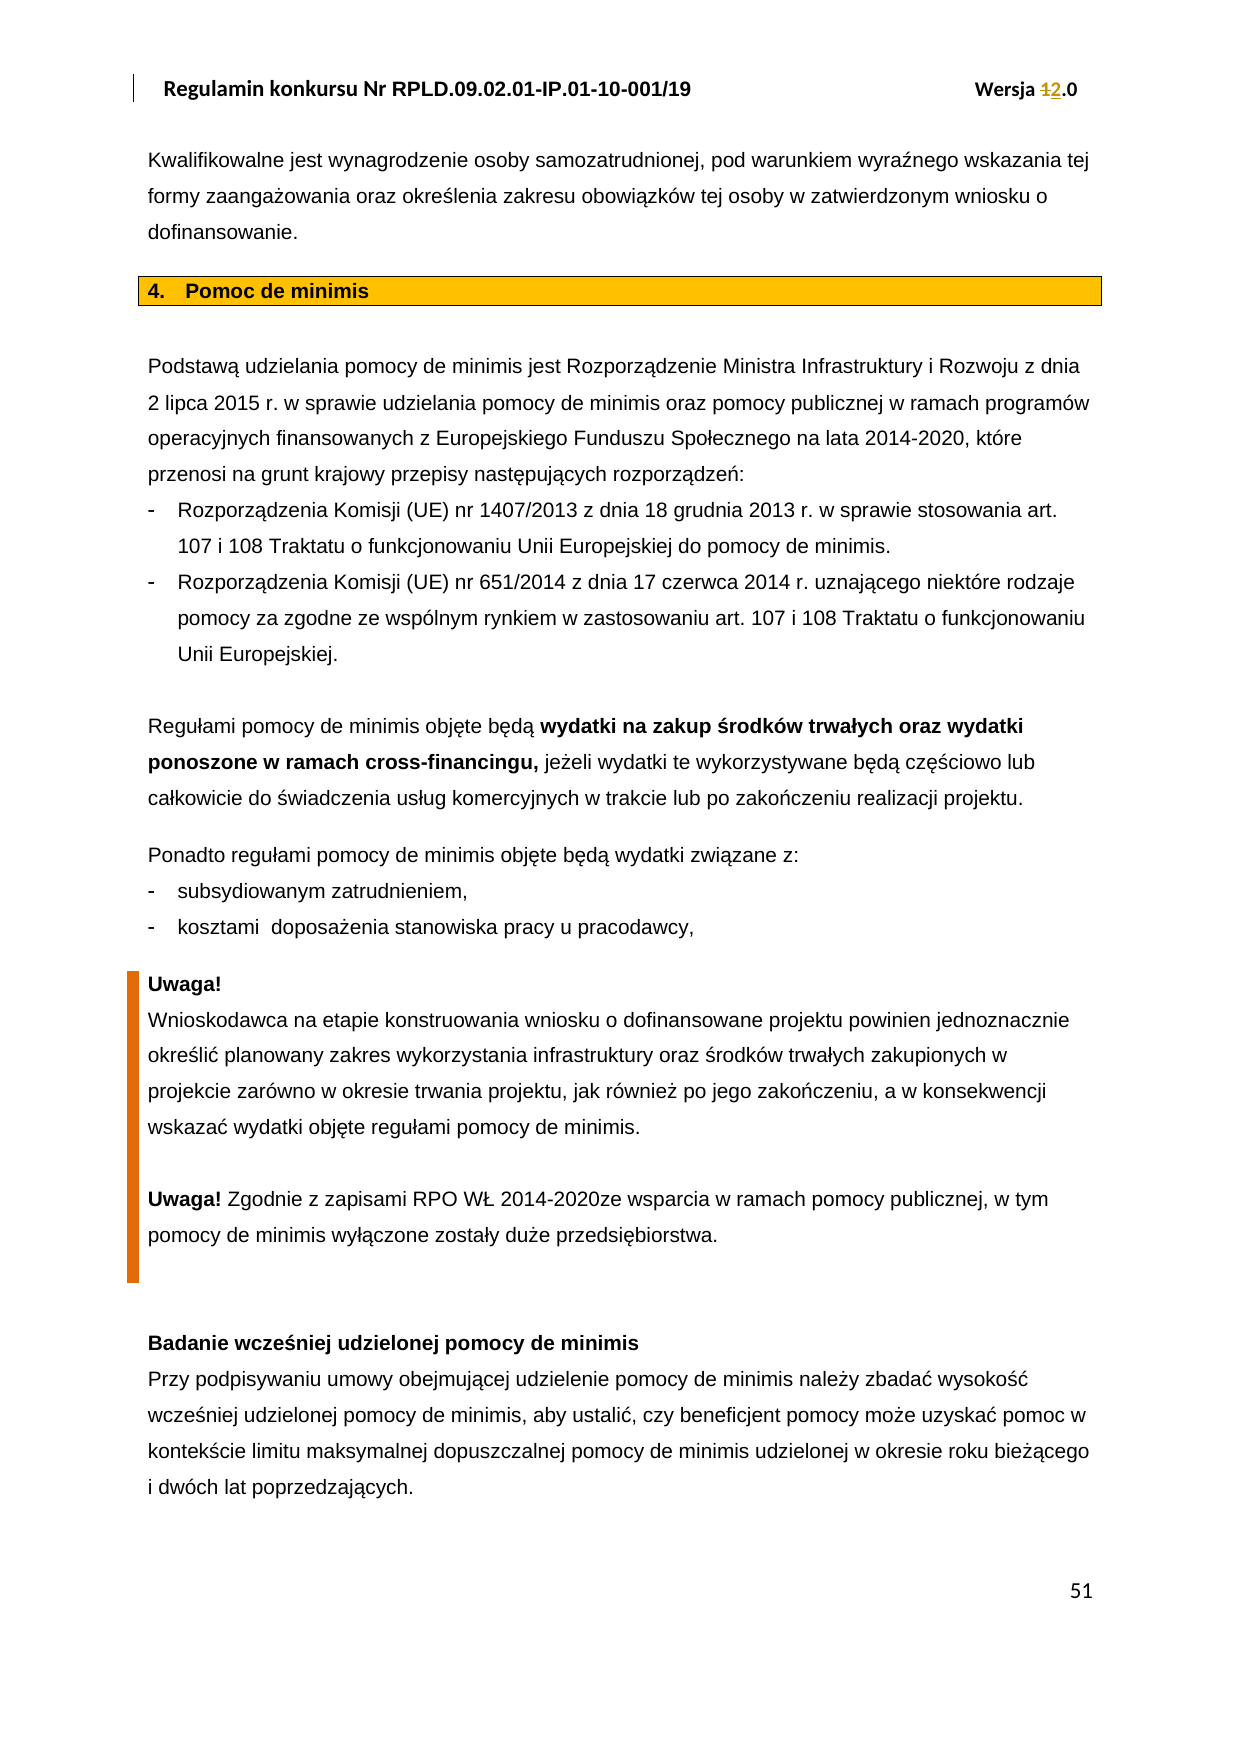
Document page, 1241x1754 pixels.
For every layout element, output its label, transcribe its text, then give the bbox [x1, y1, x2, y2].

text Ponadto regułami pomocy de minimis objęte będą wydatki związane z: [148, 843, 1093, 867]
list Pomoc de minimis [139, 277, 1101, 305]
list subsydiowanym zatrudnieniem, [148, 878, 1093, 903]
list Przy podpisywaniu umowy obejmującej udzielenie pomocy de minimis należy zbadać wysokość wcześniej udzielonej pomocy de minimis, aby ustalić, czy beneficjent pomocy może uzyskać pomoc w kontekście limitu maksymalnej dopuszczalnej pomocy de minimis udzielonej w okresie roku bieżącego i dwóch lat poprzedzających. [148, 1367, 1093, 1498]
list Rozporządzenia Komisji (UE) nr 651/2014 z dnia 17 czerwca 2014 r. uznającego niektóre rodzaje pomocy za zgodne ze wspólnym rynkiem w zastosowaniu art. 107 i 108 Traktatu o funkcjonowaniu Unii Europejskiej. [148, 570, 1093, 666]
list Podstawą udzielania pomocy de minimis jest Rozporządzenie Ministra Infrastruktury i Rozwoju z dnia 2 lipca 2015 r. w sprawie udzielania pomocy de minimis oraz pomocy publicznej w ramach programów operacyjnych finansowanych z Europejskiego Funduszu Społecznego na lata 2014-2020, które przenosi na grunt krajowy przepisy następujących rozporządzeń: [148, 354, 1093, 486]
text Wnioskodawca na etapie konstruowania wniosku o dofinansowane projektu powinien jednoznacznie określić planowany zakres wykorzystania infrastruktury oraz środków trwałych zakupionych w projekcie zarówno w okresie trwania projektu, jak również po jego zakończeniu, a w konsekwencji wskazać wydatki objęte regułami pomocy de minimis. [139, 1007, 1093, 1139]
text Uwaga! Zgodnie z zapisami RPO WŁ 2014-2020ze wsparcia w ramach pomocy publicznej, w tym pomocy de minimis wyłączone zostały duże przedsiębiorstwa. [139, 1187, 1093, 1247]
text Uwaga! [139, 971, 1093, 995]
list kosztami doposażenia stanowiska pracy u pracodawcy, [148, 914, 1093, 939]
list Regułami pomocy de minimis objęte będą wydatki na zakup środków trwałych oraz wydatki ponoszone w ramach cross-financingu, jeżeli wydatki te wykorzystywane będą częściowo lub całkowicie do świadczenia usług komercyjnych w trakcie lub po zakończeniu realizacji projektu. [148, 714, 1093, 810]
text Kwalifikowalne jest wynagrodzenie osoby samozatrudnionej, pod warunkiem wyraźnego wskazania tej formy zaangażowania oraz określenia zakresu obowiązków tej osoby w zatwierdzonym wniosku o dofinansowanie. [148, 148, 1093, 243]
list Rozporządzenia Komisji (UE) nr 1407/2013 z dnia 18 grudnia 2013 r. w sprawie stosowania art. 107 i 108 Traktatu o funkcjonowaniu Unii Europejskiej do pomocy de minimis. [148, 498, 1093, 558]
list Badanie wcześniej udzielonej pomocy de minimis [148, 1331, 1093, 1355]
